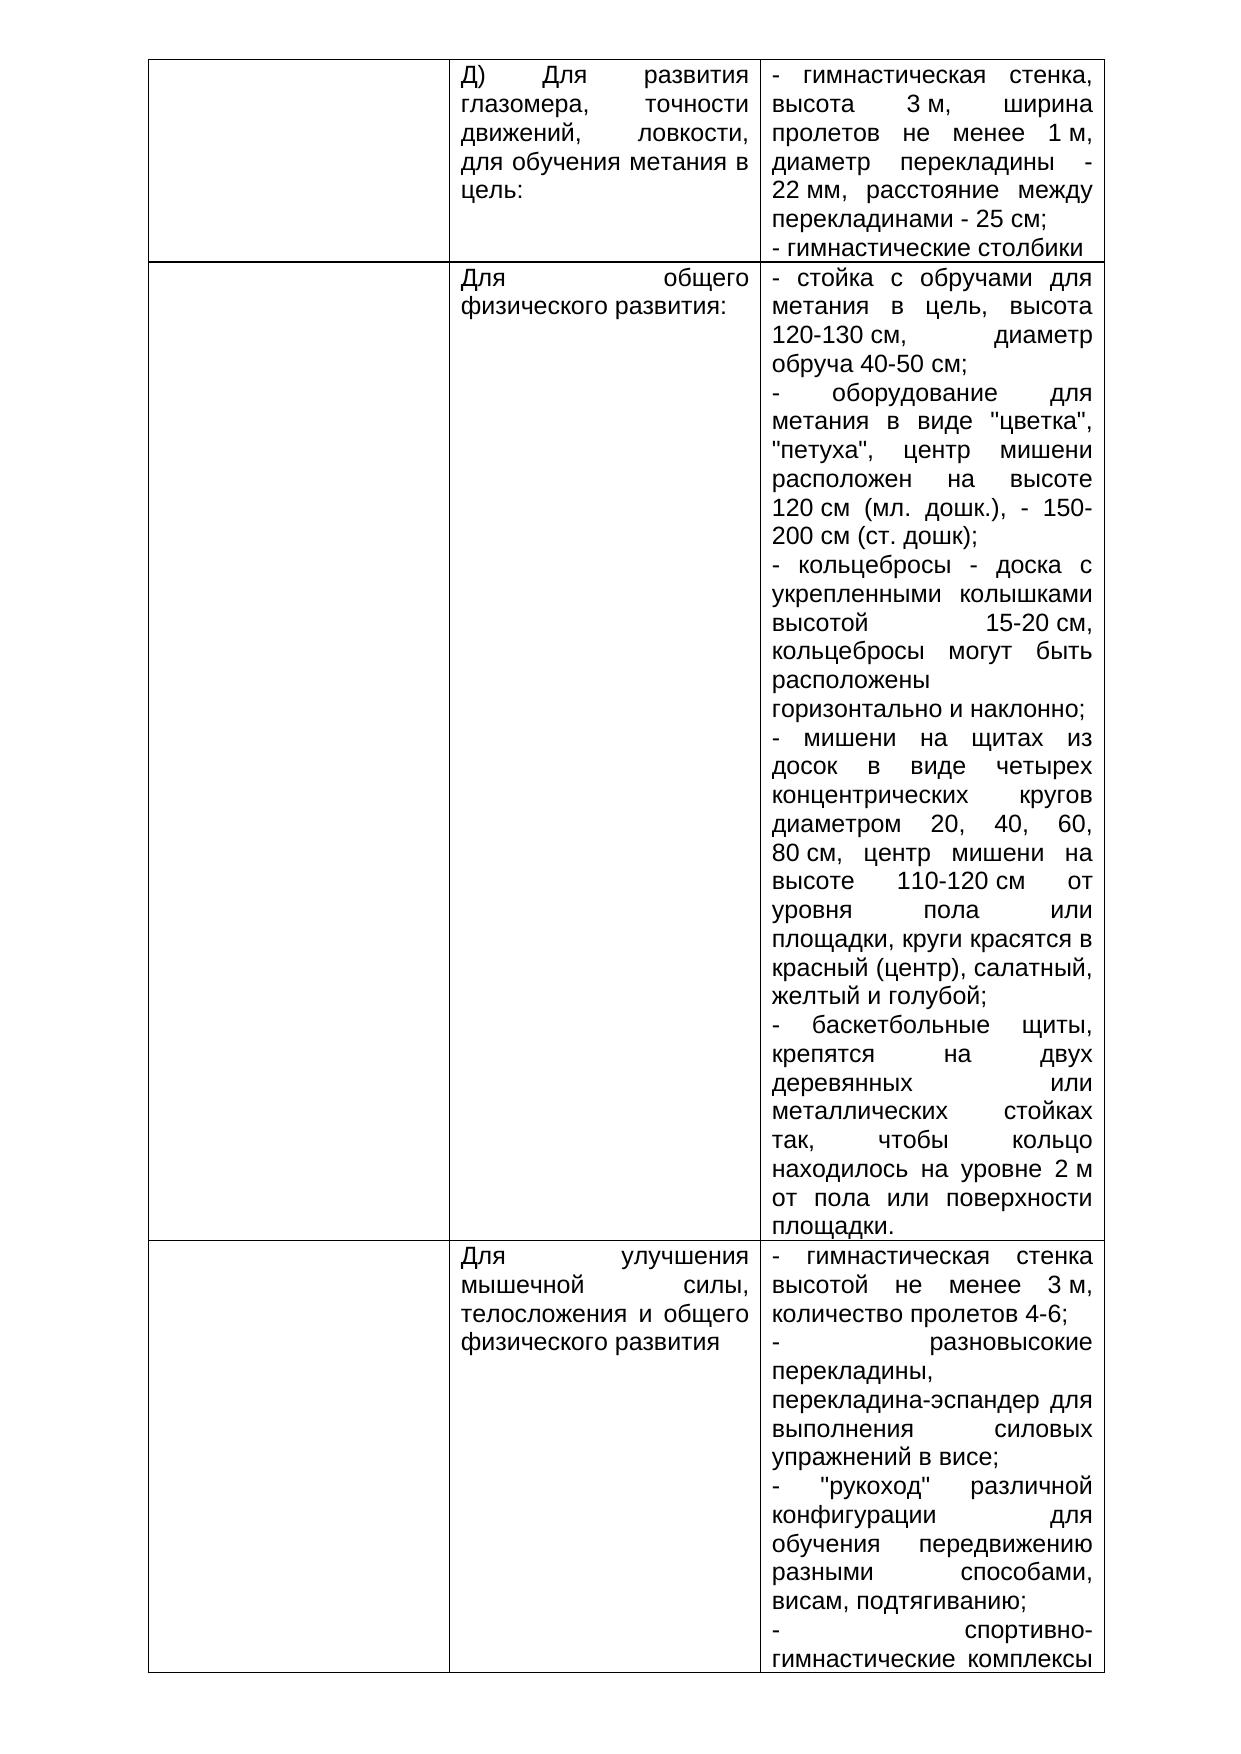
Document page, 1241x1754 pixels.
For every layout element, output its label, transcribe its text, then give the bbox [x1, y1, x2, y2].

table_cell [450, 1241, 760, 1672]
table_cell - гимнастическая стенка, высота 3 м, ширина пролетов не менее 1 м, диаметр перекладины - 22 мм, расстояние между перекладинами - 25 см; - гимнастические столбики [761, 60, 1104, 261]
table_cell [149, 60, 449, 261]
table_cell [761, 1241, 1104, 1672]
table_cell [149, 1241, 449, 1672]
table_cell - стойка с обручами для метания в цель, высота 120-130 см, диаметр обруча 40-50 см; - оборудование для метания в виде "цветка", "петуха", центр мишени расположен на высоте 120 см (мл. дошк.), - 150-200 см (ст. дошк); - кольцебросы - доска с укрепленными колышками высотой 15-20 см, кольцебросы могут быть расположены горизонтально и наклонно; - мишени на щитах из досок в виде четырех концентрических кругов диаметром 20, 40, 60, 80 см, центр мишени на высоте 110-120 см от уровня пола или площадки, круги красятся в красный (центр), салатный, желтый и голубой; - баскетбольные щиты, крепятся на двух деревянных или металлических стойках так, чтобы кольцо находилось на уровне 2 м от пола или поверхности площадки. [761, 263, 1104, 1240]
table_cell Для общего физического развития: [450, 263, 760, 1240]
table_cell Д) Для развития глазомера, точности движений, ловкости, для обучения метания в цель: [450, 60, 760, 261]
table_cell [149, 263, 449, 1240]
